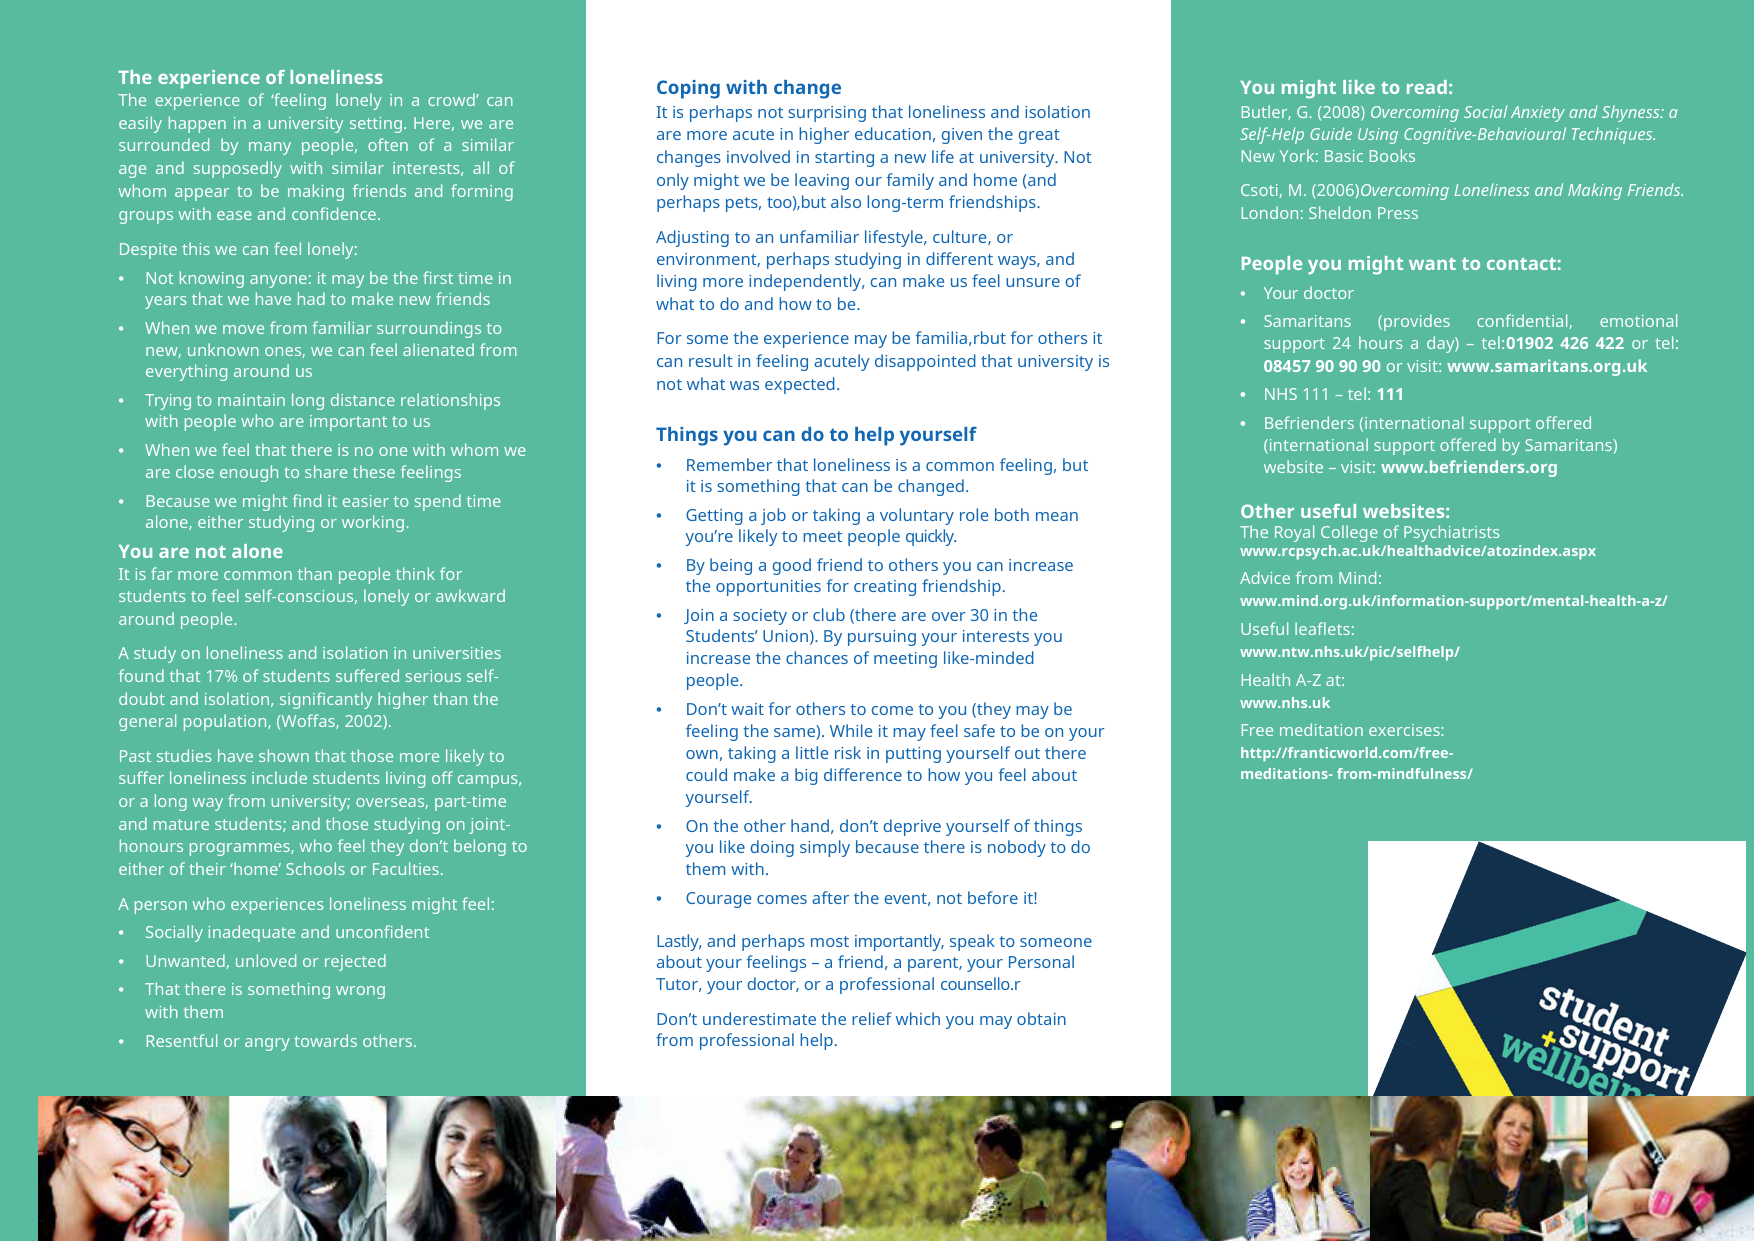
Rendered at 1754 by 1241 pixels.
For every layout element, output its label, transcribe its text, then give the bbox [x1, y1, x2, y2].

text Adjusting to an unfamiliar lifestyle, culture, or environment, perhaps studying in different ways, and living more independently, can make us feel unsure of what to do and how to be. [656, 226, 1120, 315]
list Socially inadequate and unconfident [118, 921, 536, 944]
subtitle Things you can do to help yourself [656, 421, 1120, 446]
text A study on loneliness and isolation in universities found that 17% of students suffered serious self-doubt and isolation, significantly higher than the general population, (Woffas, 2002). [118, 642, 530, 732]
list Resentful or angry towards others. [118, 1029, 536, 1052]
text For some the experience may be familia,rbut for others it can result in feeling acutely disappointed that university is not what was expected. [656, 327, 1122, 395]
list Befrienders (international support offered (international support offered by Samaritans) website – visit: www.befrienders.org [1240, 412, 1674, 478]
text Past studies have shown that those more likely to suffer loneliness include students living off campus, or a long way from university; overseas, part-time and mature students; and those studying on joint-honours programmes, who feel they don’t belong to either of their ‘home’ Schools or Faculties. [118, 744, 533, 881]
text Don’t underestimate the relief which you may obtain from professional help. [656, 1008, 1081, 1051]
list Unwanted, unloved or rejected [118, 949, 536, 972]
subtitle Other useful websites: [1240, 501, 1700, 523]
subtitle People you might want to contact: [1240, 250, 1700, 276]
text www.rcpsych.ac.uk/healthadvice/atozindex.aspx [1240, 543, 1700, 560]
text www.mind.org.uk/information-support/mental-health-a-z/ [1240, 591, 1700, 611]
list NHS 111 – tel: 111 [1240, 383, 1700, 406]
list Because we might find it easier to spend time alone, either studying or working. [118, 490, 533, 533]
list Trying to maintain long distance relationships with people who are important to us [118, 389, 518, 433]
list Don’t wait for others to come to you (they may be feeling the same). While it may feel safe to be on your own, taking a little risk in putting yourself out there could make a big difference to how you feel about yourself. [656, 697, 1109, 809]
list That there is something wrong with them [118, 978, 406, 1023]
subtitle You are not alone [118, 540, 536, 563]
text The Royal College of Psychiatrists [1240, 523, 1700, 543]
text Lastly, and perhaps most importantly, speak to someone about your feelings – a friend, a parent, your Personal Tutor, your doctor, or a professional counsello.r [656, 930, 1120, 996]
text Csoti, M. (2006)Overcoming Loneliness and Making Friends. [1240, 179, 1700, 202]
list When we feel that there is no one with whom we are close enough to share these feelings [118, 440, 532, 483]
text www.nhs.uk [1240, 693, 1700, 713]
text www.ntw.nhs.uk/pic/selfhelp/ [1240, 642, 1700, 662]
text Butler, G. (2008) Overcoming Social Anxiety and Shyness: a Self-Help Guide Using Cognitive-Behavioural Techniques. New York: Basic Books [1240, 100, 1693, 167]
list Courage comes after the event, not before it! [656, 886, 1120, 909]
text Useful leaflets: [1240, 617, 1700, 640]
text Health A-Z at: [1240, 668, 1700, 691]
list Your doctor [1240, 281, 1700, 304]
subtitle The experience of loneliness [118, 66, 536, 89]
subtitle Coping with change [656, 74, 1120, 100]
list Samaritans (provides confidential, emotional support 24 hours a day) – tel:01902 426 422 or tel: 08457 90 90 90 or visit: www.samaritans.org.uk [1240, 310, 1679, 377]
text The experience of ‘feeling lonely in a crowd’ can easily happen in a university setting. Here, we are surrounded by many people, often of a similar age and supposedly with similar interests, all of whom appear to be making friends and forming groups with ease and confidence. [118, 89, 514, 225]
list Remember that loneliness is a common feeling, but it is something that can be changed. [656, 454, 1095, 497]
text A person who experiences loneliness might feel: [118, 892, 536, 915]
subtitle You might like to read: [1240, 74, 1700, 100]
list Not knowing anyone: it may be the first time in years that we have had to make new friends [118, 267, 534, 311]
list Getting a job or taking a voluntary role both mean you’re likely to meet people quickly. [656, 504, 1098, 547]
picture [0, 0, 1754, 1241]
list On the other hand, don’t deprive yourself of things you like doing simply because there is nobody to do them with. [656, 816, 1113, 881]
list When we move from familiar surroundings to new, unknown ones, we can feel alienated from everything around us [118, 317, 536, 383]
text Free meditation exercises: http://franticworld.com/free-meditations- from-mindfulness/ [1240, 719, 1515, 783]
text Despite this we can feel lonely: [118, 237, 536, 260]
text It is perhaps not surprising that loneliness and isolation are more acute in higher education, given the great changes involved in starting a new life at university. Not only might we be leaving our family and home (and perhaps pets, too),but also long-term friendships. [656, 100, 1112, 214]
text London: Sheldon Press [1240, 202, 1700, 224]
text It is far more common than people think for students to feel self-conscious, lonely or awkward around people. [118, 563, 529, 630]
list By being a good friend to others you can increase the opportunities for creating friendship. [656, 554, 1078, 597]
text Advice from Mind: [1240, 566, 1700, 589]
list Join a society or club (there are over 30 in the Students’ Union). By pursuing your interests you increase the chances of meeting like-minded people. [656, 604, 1096, 691]
